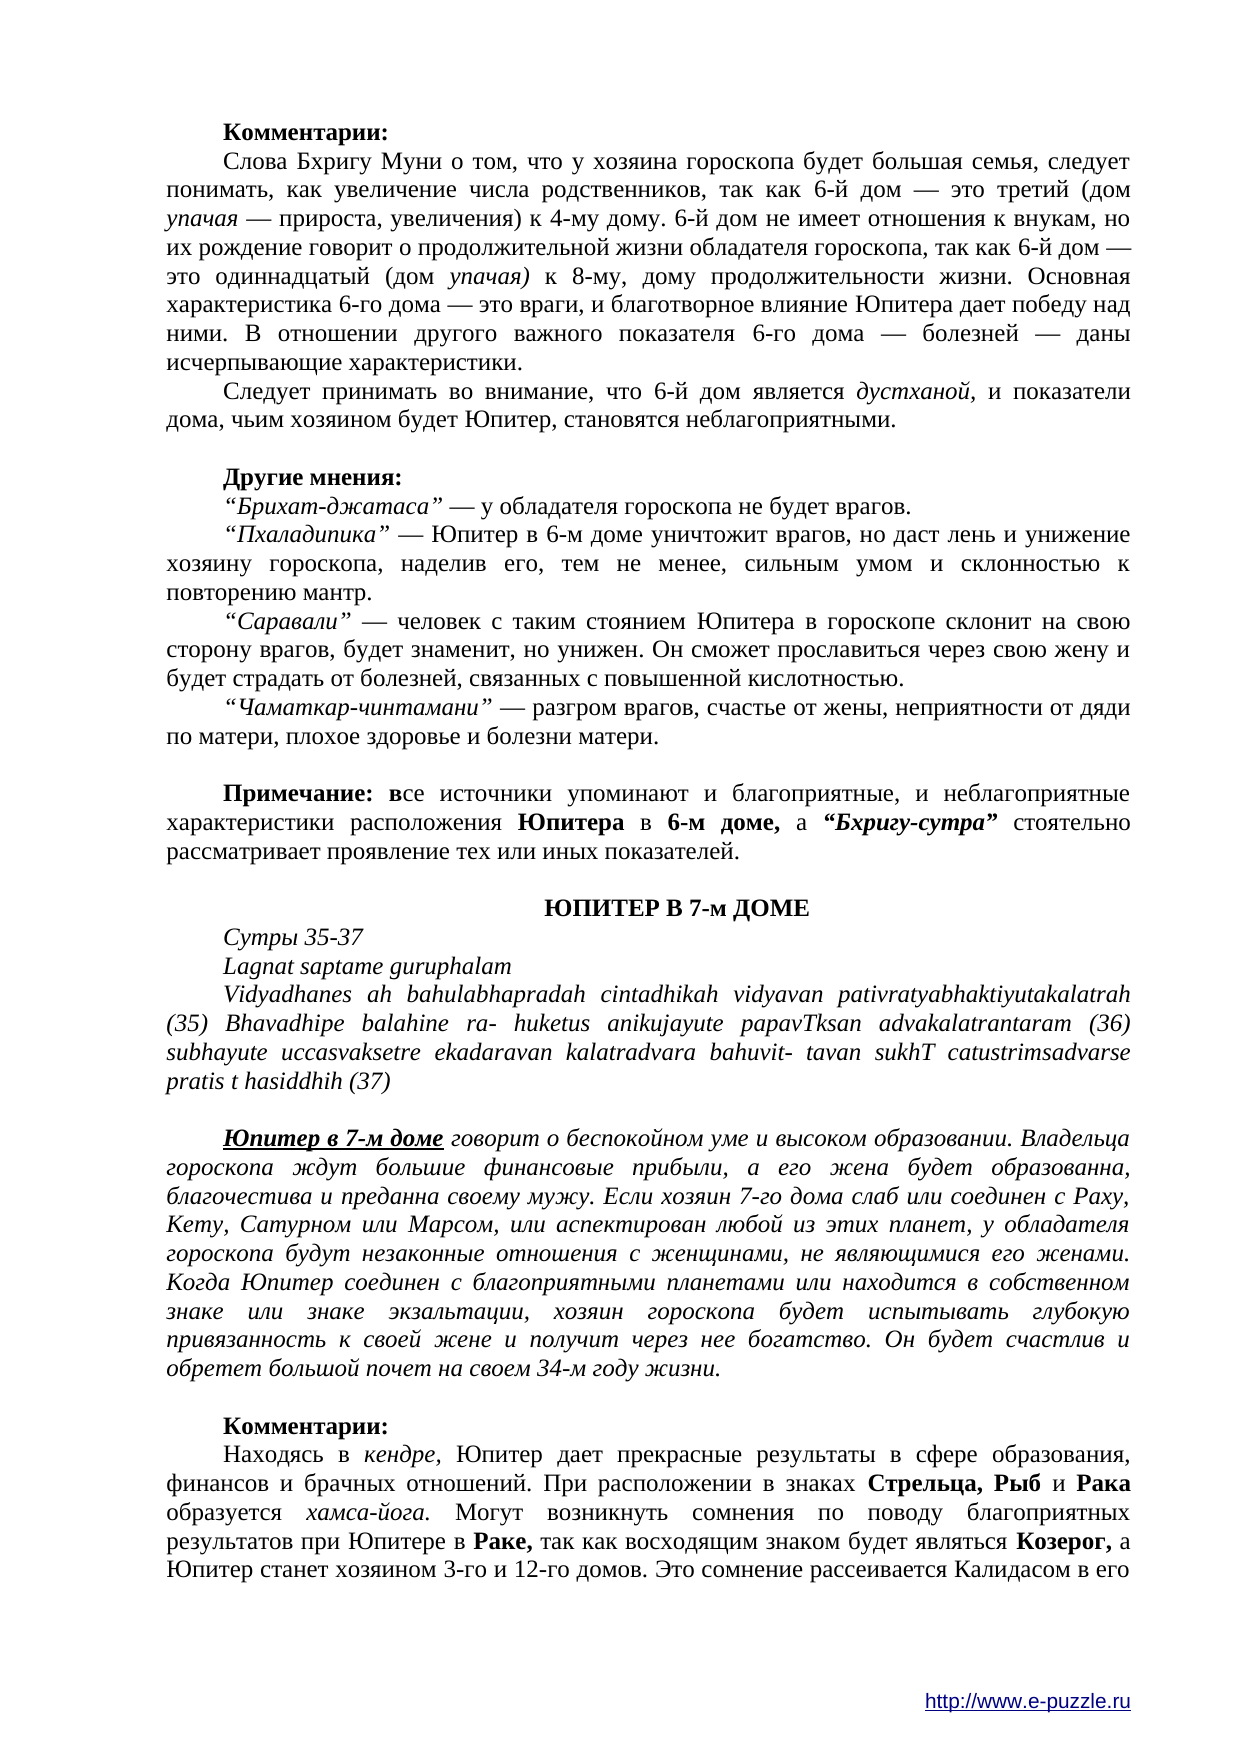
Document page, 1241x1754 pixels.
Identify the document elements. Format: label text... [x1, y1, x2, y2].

text Следует принимать во внимание, что 6-й дом является дустханой, и показатели дома, чьим хозяином будет Юпитер, становятся неблагоприятными. [166, 376, 1131, 433]
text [166, 1439, 1131, 1583]
text Комментарии: [166, 1411, 1131, 1439]
text Примечание: все источники упоминают и благоприятные, и неблагоприятные характеристики расположения Юпитера в 6-м доме, а “Бхригу-сутра” стоятельно рассматривает проявление тех или иных показателей. [166, 778, 1131, 864]
text Юпитер в 7-м доме говорит о беспокойном уме и высоком образовании. Владельца гороскопа ждут большие финансовые прибыли, а его жена будет образованна, благочестива и преданна своему мужу. Если хозяин 7-го дома слаб или соединен с Раху, Кету, Сатурном или Марсом, или аспектирован любой из этих планет, у обладателя гороскопа будут незаконные отношения с женщинами, не являющимися его женами. Когда Юпитер соединен с благоприятными планетами или находится в собственном знаке или знаке экзальтации, хозяин гороскопа будет испытывать глубокую привязанность к своей жене и получит через нее богатство. Он будет счастлив и обретет большой почет на своем 34-м году жизни. [166, 1123, 1131, 1382]
text Другие мнения: [166, 462, 1131, 491]
text “Чаматкар-чинтамани” — разгром врагов, счастье от жены, неприятности от дяди по матери, плохое здоровье и болезни матери. [166, 692, 1131, 749]
text Сутры 35-37 [166, 922, 1131, 951]
text Слова Бхригу Муни о том, что у хозяина гороскопа будет большая семья, следует понимать, как увеличение числа родственников, так как 6-й дом — это третий (дом упачая — прироста, увеличения) к 4-му дому. 6-й дом не имеет отношения к внукам, но их рождение говорит о продолжительной жизни обладателя гороскопа, так как 6-й дом — это одиннадцатый (дом упачая) к 8-му, дому продолжительности жизни. Основная характеристика 6-го дома — это враги, и благотворное влияние Юпитера дает победу над ними. В отношении другого важного показателя 6-го дома — болезней — даны исчерпывающие характеристики. [166, 146, 1131, 376]
text Vidyadhanes ah bahulabhapradah cintadhikah vidyavan pativratyabhaktiyutakalatrah (35) Bhavadhipe balahine ra- huketus anikujayute papavTksan advakalatrantaram (36) subhayute uccasvaksetre ekadaravan kalatradvara bahuvit- tavan sukhT catustrimsadvarse pratis t hasiddhih (37) [166, 979, 1131, 1094]
text “Саравали” — человек с таким стоянием Юпитера в гороскопе склонит на свою сторону врагов, будет знаменит, но унижен. Он сможет прославиться через свою жену и будет страдать от болезней, связанных с повышенной кислотностью. [166, 606, 1131, 692]
text Комментарии: [166, 117, 1131, 146]
text Lagnat saptame guruphalam [166, 951, 1131, 979]
text “Пхаладипика” — Юпитер в 6-м доме уничтожит врагов, но даст лень и унижение хозяину гороскопа, наделив его, тем не менее, сильным умом и склонностью к повторению мантр. [166, 519, 1131, 606]
text “Брихат-джатаса” — у обладателя гороскопа не будет врагов. [166, 491, 1131, 519]
text ЮПИТЕР В 7-м ДОМЕ [166, 893, 1131, 922]
